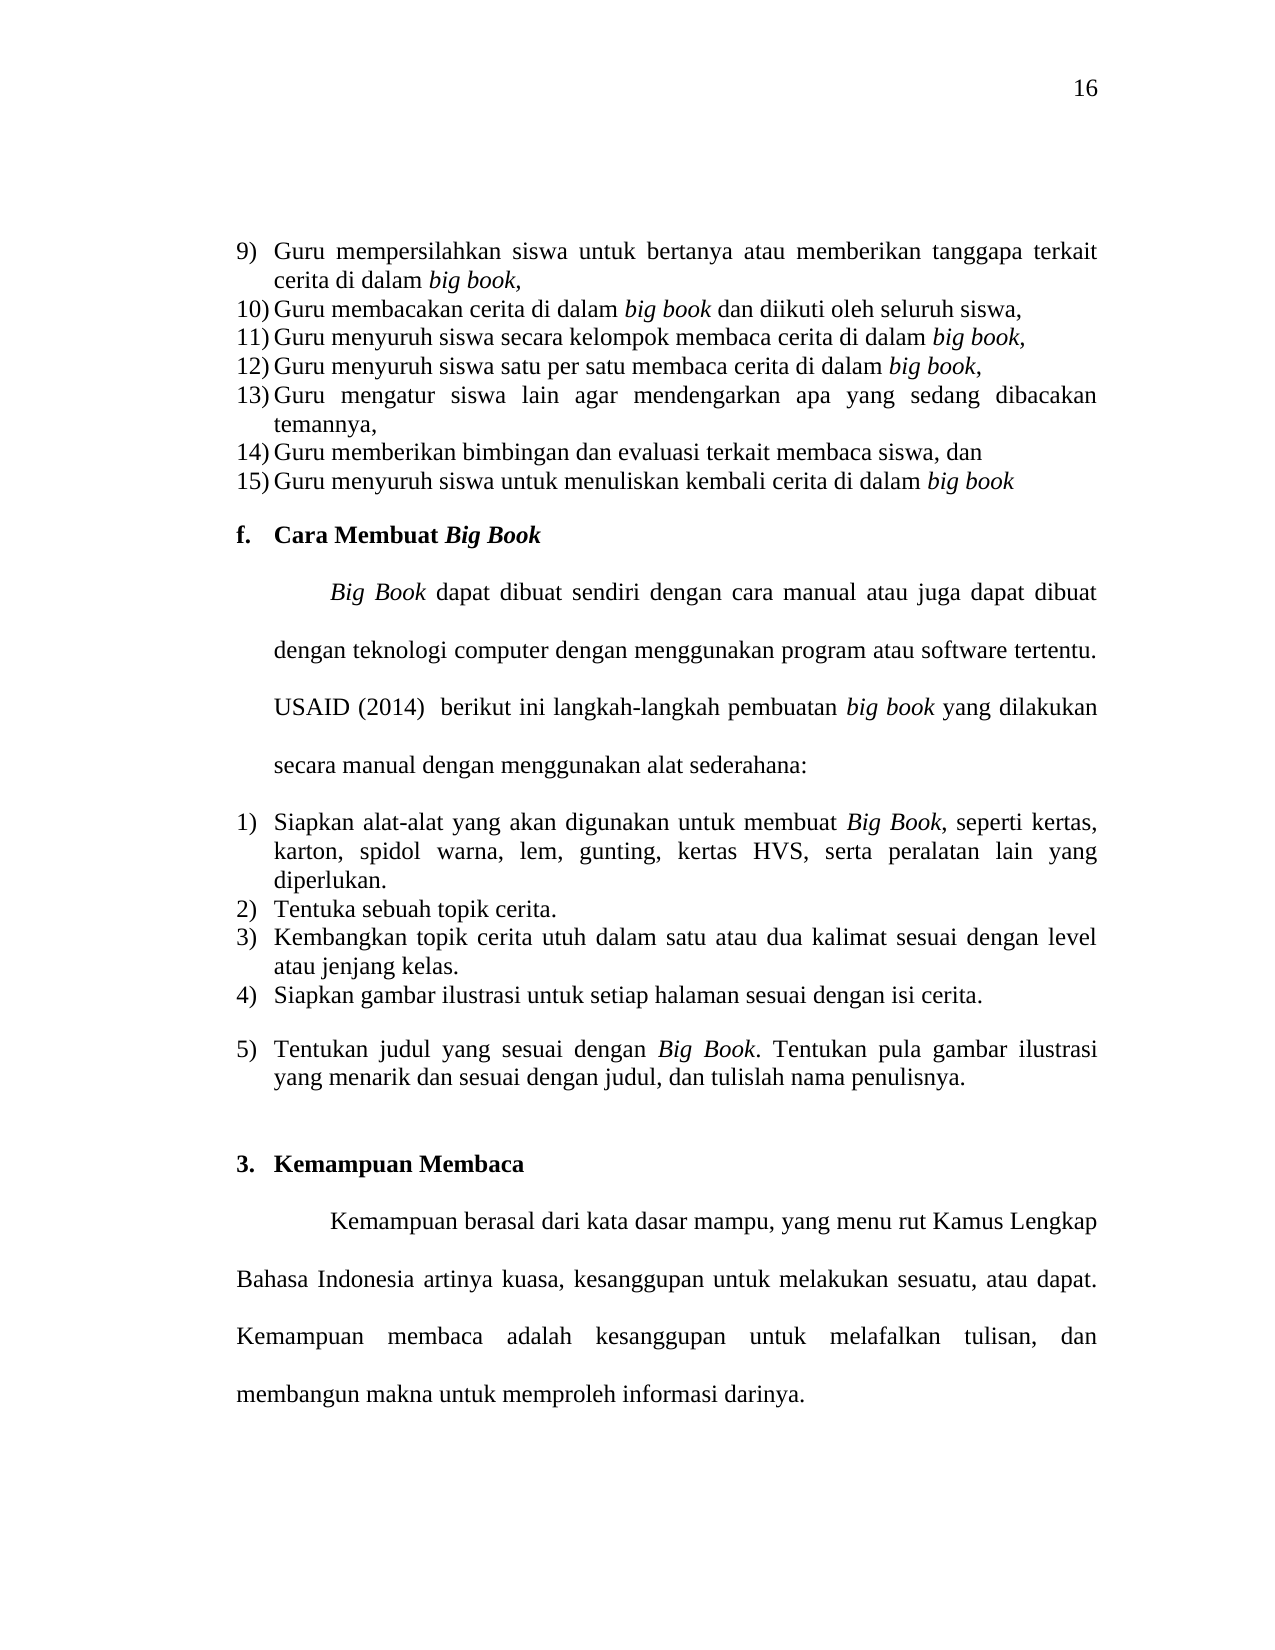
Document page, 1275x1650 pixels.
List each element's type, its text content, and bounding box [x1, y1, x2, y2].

list Guru menyuruh siswa untuk menuliskan kembali cerita di dalam big book [236, 466, 1098, 495]
list Kembangkan topik cerita utuh dalam satu atau dua kalimat sesuai dengan level atau jenjang kelas. [236, 922, 1098, 980]
list Siapkan gambar ilustrasi untuk setiap halaman sesuai dengan isi cerita. [236, 980, 1098, 1009]
list Guru mengatur siswa lain agar mendengarkan apa yang sedang dibacakan temannya, [236, 380, 1098, 437]
list Guru menyuruh siswa secara kelompok membaca cerita di dalam big book, [236, 322, 1098, 351]
list Guru membacakan cerita di dalam big book dan diikuti oleh seluruh siswa, [236, 294, 1098, 322]
list Siapkan alat-alat yang akan digunakan untuk membuat Big Book, seperti kertas, karton, spidol warna, lem, gunting, kertas HVS, serta peralatan lain yang diperlukan. [236, 807, 1098, 894]
list Kemampuan berasal dari kata dasar mampu, yang menu rut Kamus Lengkap Bahasa Indonesia artinya kuasa, kesanggupan untuk melakukan sesuatu, atau dapat. Kemampuan membaca adalah kesanggupan untuk melafalkan tulisan, dan membangun makna untuk memproleh informasi darinya. [236, 1206, 1098, 1407]
list Big Book dapat dibuat sendiri dengan cara manual atau juga dapat dibuat dengan teknologi computer dengan menggunakan program atau software tertentu. USAID (2014) berikut ini langkah-langkah pembuatan big book yang dilakukan secara manual dengan menggunakan alat sederahana: [274, 577, 1098, 779]
list Kemampuan Membaca [236, 1149, 1098, 1177]
list Cara Membuat Big Book [236, 520, 1098, 549]
list Guru memberikan bimbingan dan evaluasi terkait membaca siswa, dan [236, 437, 1098, 466]
list Guru menyuruh siswa satu per satu membaca cerita di dalam big book, [236, 351, 1098, 380]
list Guru mempersilahkan siswa untuk bertanya atau memberikan tanggapa terkait cerita di dalam big book, [236, 236, 1098, 294]
list Tentuka sebuah topik cerita. [236, 894, 1098, 922]
list Tentukan judul yang sesuai dengan Big Book. Tentukan pula gambar ilustrasi yang menarik dan sesuai dengan judul, dan tulislah nama penulisnya. [236, 1034, 1098, 1091]
